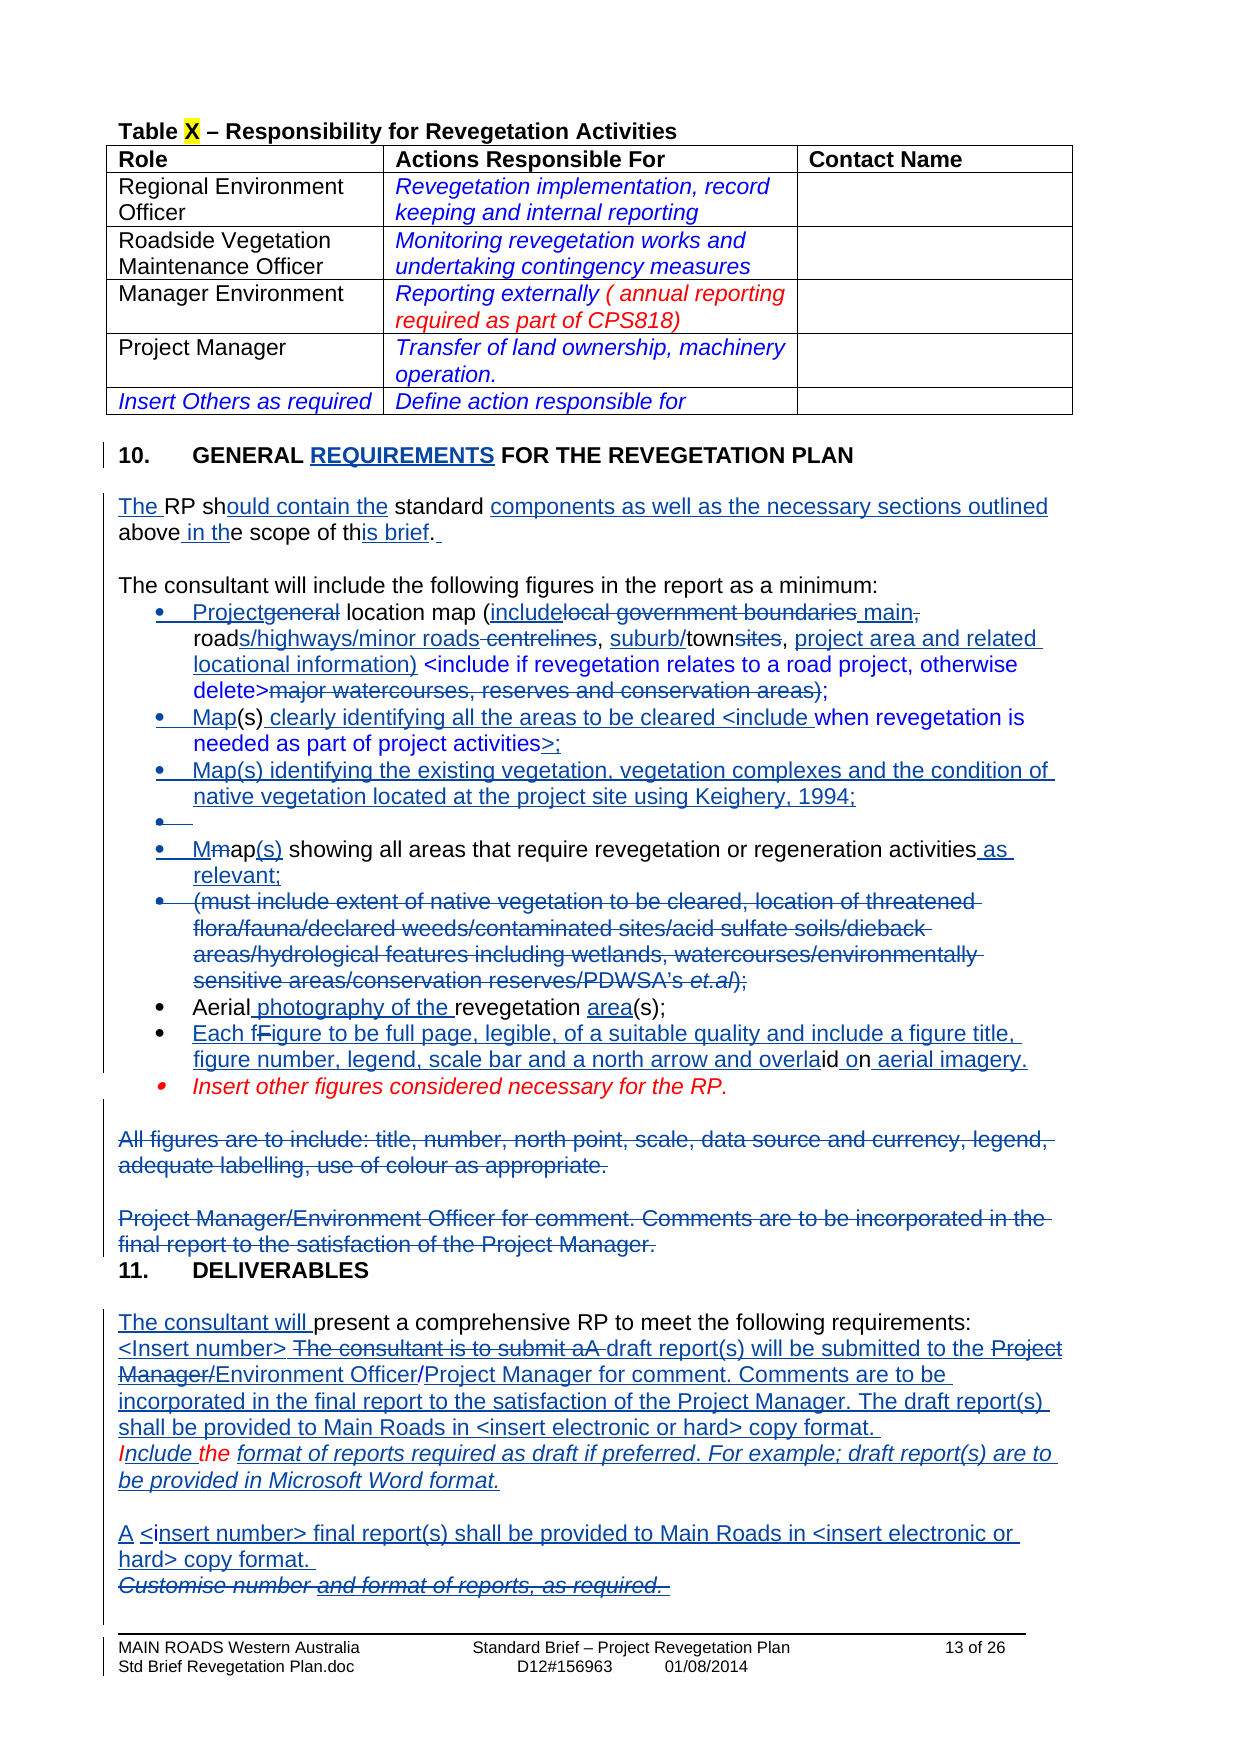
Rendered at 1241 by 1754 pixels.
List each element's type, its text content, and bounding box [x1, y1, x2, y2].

text Table X – Responsibility for Revegetation Activities [200, 118, 1063, 144]
text The consultant will include the following figures in the report as a minimum: [118, 572, 1063, 598]
table_cell Manager Environment [107, 280, 383, 333]
table_cell [798, 173, 1072, 226]
list (s)when revegetation is needed as part of project activities [156, 704, 1063, 757]
list idn [156, 1020, 1063, 1073]
table_cell Monitoring revegetation works and undertaking contingency measures [384, 227, 797, 279]
table_header Role [107, 146, 383, 172]
table_cell [798, 334, 1072, 387]
list location map ( road, town, <include if revegetation relates to a road project, otherwise delete>; [156, 598, 1063, 704]
table_cell Roadside Vegetation Maintenance Officer [107, 227, 383, 279]
table_cell Regional Environment Officer [107, 173, 383, 226]
table_cell Insert Others as required [107, 388, 383, 414]
subtitle deliverables [118, 1257, 1063, 1284]
text present a comprehensive RP to meet the following requirements: [118, 1309, 1063, 1335]
text i [118, 1519, 1063, 1572]
list Aerialrevegetation (s); [156, 994, 1063, 1020]
table_cell Project Manager [107, 334, 383, 387]
table_cell [798, 388, 1072, 414]
table_header Actions Responsible For [384, 146, 797, 172]
text / [118, 1335, 1063, 1440]
subtitle General For the Revegetation Plan [118, 442, 1063, 468]
text RP sh standard abovee scope of th. [118, 493, 1063, 546]
table_cell Transfer of land ownership, machinery operation. [384, 334, 797, 387]
table_cell Reporting externally ( annual reporting required as part of CPS818) [384, 280, 797, 333]
text Ithe [118, 1440, 1063, 1493]
list Insert other figures considered necessary for the RP. [156, 1073, 1063, 1099]
table_cell Define action responsible for [384, 388, 797, 414]
list ap showing all areas that require revegetation or regeneration activities [156, 836, 1063, 888]
table_cell [798, 227, 1072, 279]
table_header Contact Name [798, 146, 1072, 172]
table_cell [798, 280, 1072, 333]
table_cell Revegetation implementation, record keeping and internal reporting [384, 173, 797, 226]
